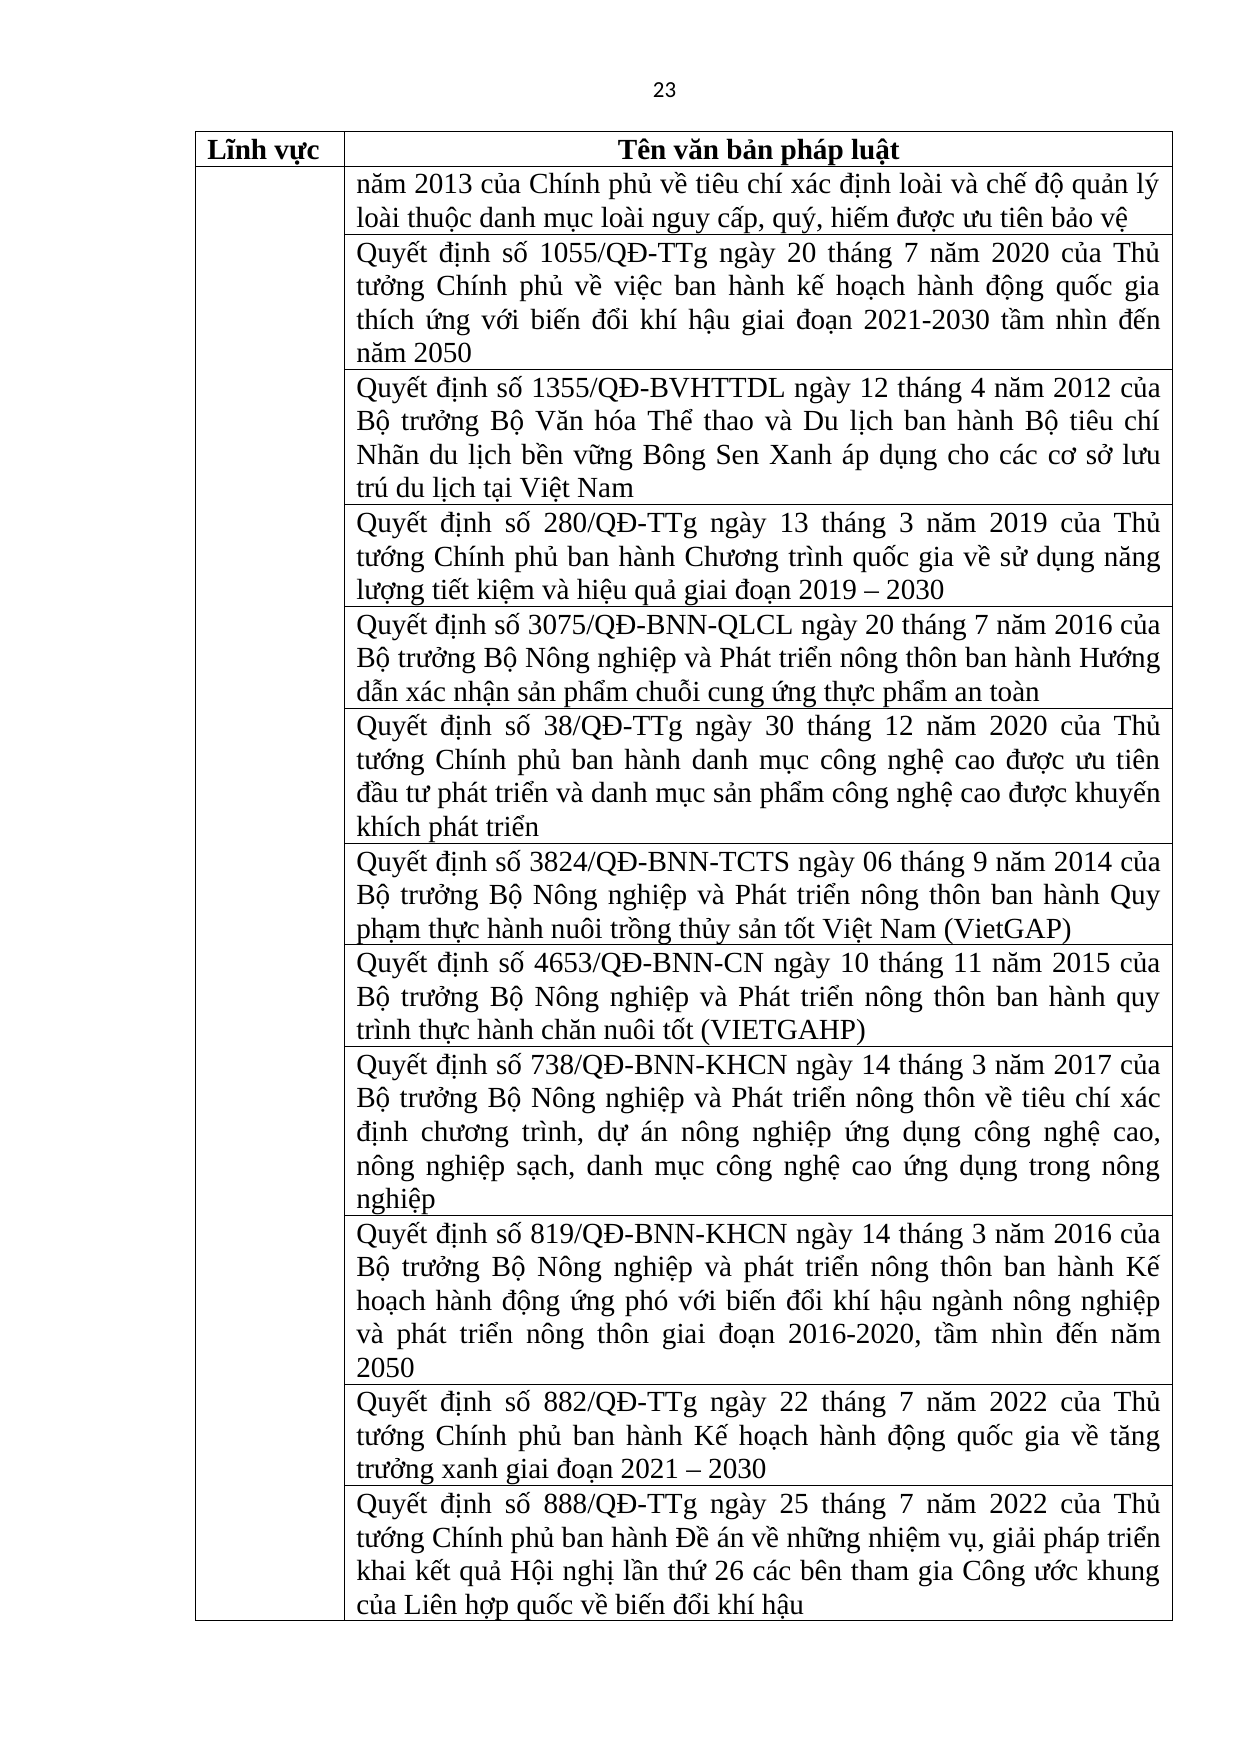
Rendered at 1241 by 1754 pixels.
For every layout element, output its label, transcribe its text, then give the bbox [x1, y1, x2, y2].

table_cell Quyết định số 3075/QĐ-BNN-QLCL ngày 20 tháng 7 năm 2016 của Bộ trưởng Bộ Nông nghiệp và Phát triển nông thôn ban hành Hướng dẫn xác nhận sản phẩm chuỗi cung ứng thực phẩm an toàn [345, 607, 1172, 707]
table_header Tên văn bản pháp luật [345, 132, 1172, 166]
table_cell Quyết định số 1355/QĐ-BVHTTDL ngày 12 tháng 4 năm 2012 của Bộ trưởng Bộ Văn hóa Thể thao và Du lịch ban hành Bộ tiêu chí Nhãn du lịch bền vững Bông Sen Xanh áp dụng cho các cơ sở lưu trú du lịch tại Việt Nam [345, 370, 1172, 504]
table_cell Quyết định số 4653/QĐ-BNN-CN ngày 10 tháng 11 năm 2015 của Bộ trưởng Bộ Nông nghiệp và Phát triển nông thôn ban hành quy trình thực hành chăn nuôi tốt (VIETGAHP) [345, 945, 1172, 1046]
table_header Lĩnh vực [196, 132, 344, 166]
table_cell Quyết định số 280/QĐ-TTg ngày 13 tháng 3 năm 2019 của Thủ tướng Chính phủ ban hành Chương trình quốc gia về sử dụng năng lượng tiết kiệm và hiệu quả giai đoạn 2019 – 2030 [345, 505, 1172, 606]
table_cell Quyết định số 882/QĐ-TTg ngày 22 tháng 7 năm 2022 của Thủ tướng Chính phủ ban hành Kế hoạch hành động quốc gia về tăng trưởng xanh giai đoạn 2021 – 2030 [345, 1385, 1172, 1485]
table_cell Quyết định số 3824/QĐ-BNN-TCTS ngày 06 tháng 9 năm 2014 của Bộ trưởng Bộ Nông nghiệp và Phát triển nông thôn ban hành Quy phạm thực hành nuôi trồng thủy sản tốt Việt Nam (VietGAP) [345, 844, 1172, 944]
table_cell Quyết định số 38/QĐ-TTg ngày 30 tháng 12 năm 2020 của Thủ tướng Chính phủ ban hành danh mục công nghệ cao được ưu tiên đầu tư phát triển và danh mục sản phẩm công nghệ cao được khuyến khích phát triển [345, 709, 1172, 843]
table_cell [345, 167, 1172, 234]
table_cell Quyết định số 1055/QĐ-TTg ngày 20 tháng 7 năm 2020 của Thủ tưởng Chính phủ về việc ban hành kế hoạch hành động quốc gia thích ứng với biến đổi khí hậu giai đoạn 2021-2030 tầm nhìn đến năm 2050 [345, 235, 1172, 369]
table_cell Quyết định số 888/QĐ-TTg ngày 25 tháng 7 năm 2022 của Thủ tướng Chính phủ ban hành Đề án về những nhiệm vụ, giải pháp triển khai kết quả Hội nghị lần thứ 26 các bên tham gia Công ước khung của Liên hợp quốc về biến đổi khí hậu [345, 1486, 1172, 1620]
table_cell Quyết định số 819/QĐ-BNN-KHCN ngày 14 tháng 3 năm 2016 của Bộ trưởng Bộ Nông nghiệp và phát triển nông thôn ban hành Kế hoạch hành động ứng phó với biến đổi khí hậu ngành nông nghiệp và phát triển nông thôn giai đoạn 2016-2020, tầm nhìn đến năm 2050 [345, 1216, 1172, 1383]
table_cell Quyết định số 738/QĐ-BNN-KHCN ngày 14 tháng 3 năm 2017 của Bộ trưởng Bộ Nông nghiệp và Phát triển nông thôn về tiêu chí xác định chương trình, dự án nông nghiệp ứng dụng công nghệ cao, nông nghiệp sạch, danh mục công nghệ cao ứng dụng trong nông nghiệp [345, 1047, 1172, 1215]
